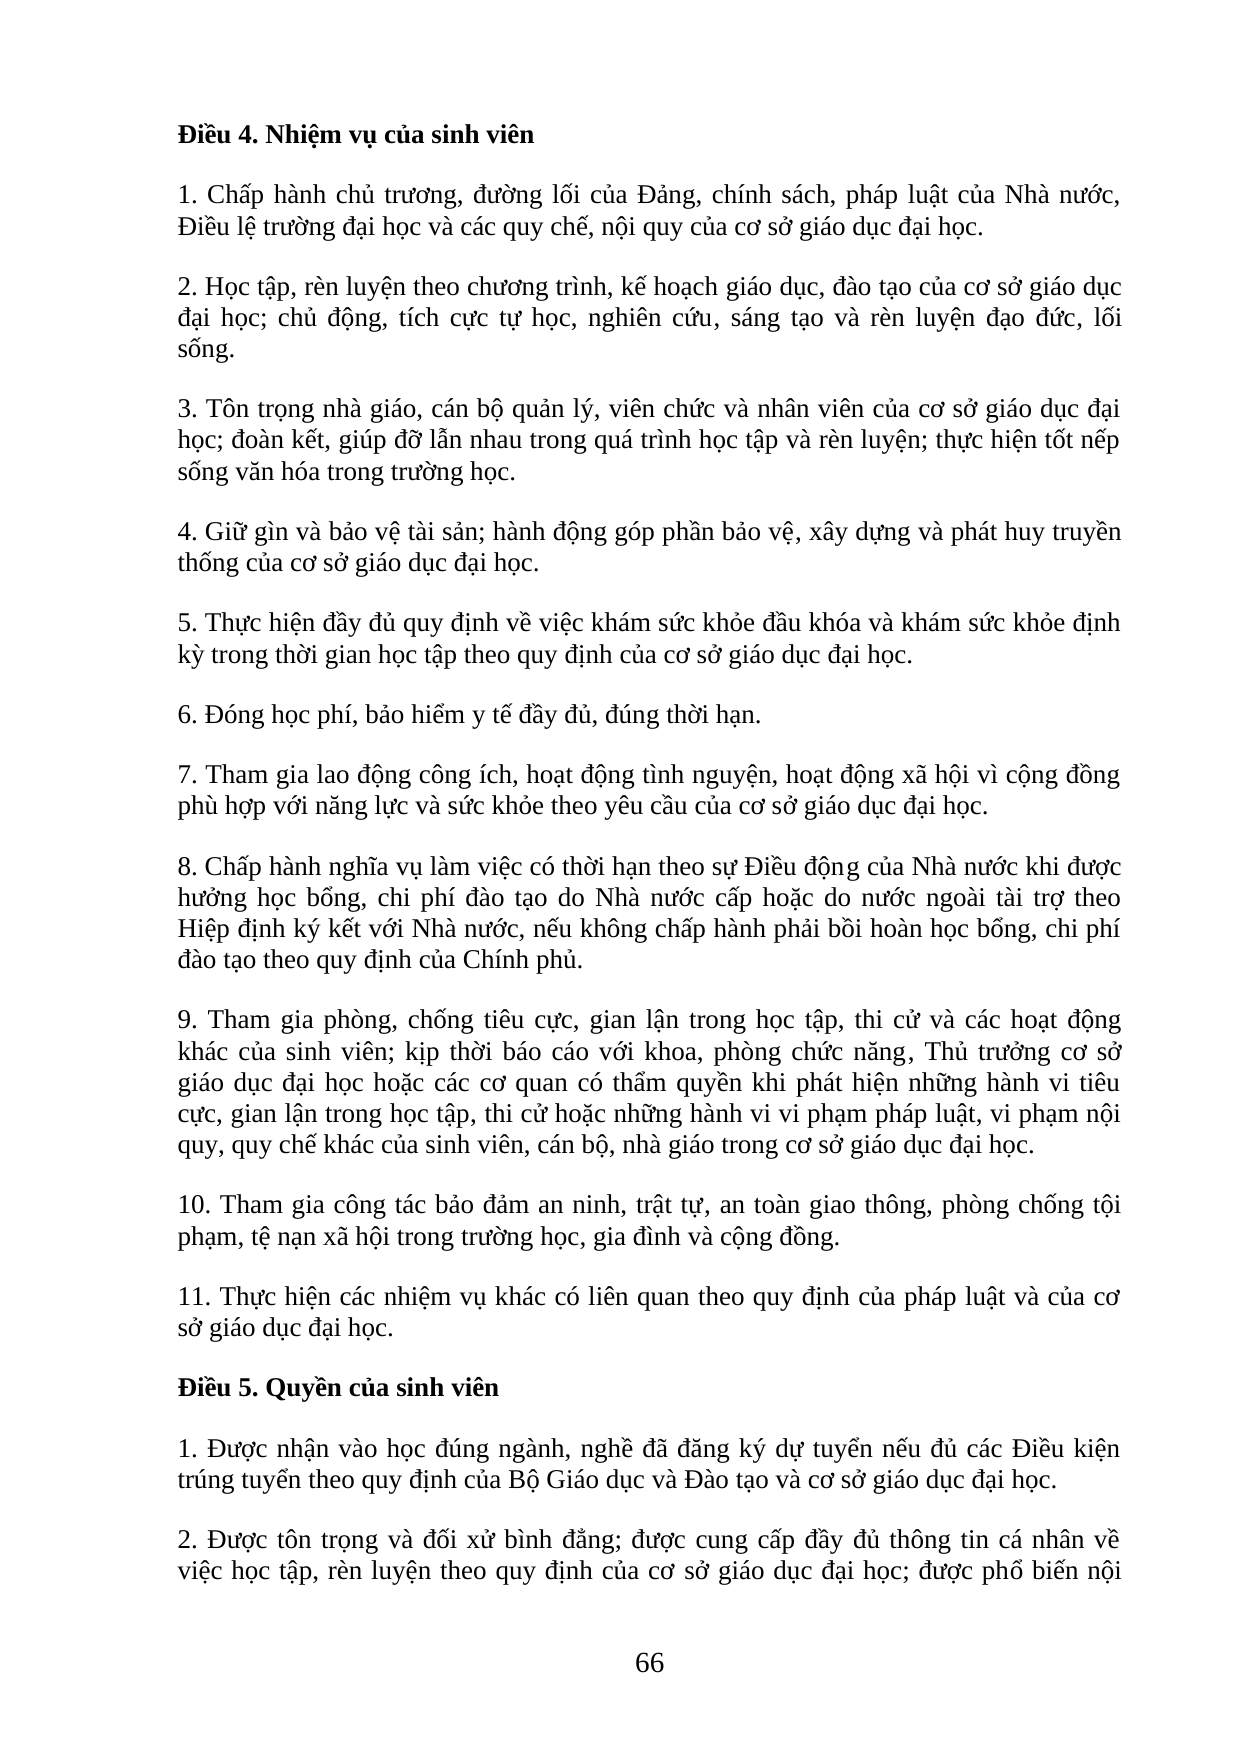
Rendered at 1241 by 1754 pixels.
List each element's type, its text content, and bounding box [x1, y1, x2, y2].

text 8. Chấp hành nghĩa vụ làm việc có thời hạn theo sự Điều động của Nhà nước khi được hưởng học bổng, chi phí đào tạo do Nhà nước cấp hoặc do nước ngoài tài trợ theo Hiệp định ký kết với Nhà nước, nếu không chấp hành phải bồi hoàn học bổng, chi phí đào tạo theo quy định của Chính phủ. [177, 850, 1122, 974]
text 4. Giữ gìn và bảo vệ tài sản; hành động góp phần bảo vệ, xây dựng và phát huy truyền thống của cơ sở giáo dục đại học. [177, 515, 1122, 577]
text 1. Chấp hành chủ trương, đường lối của Đảng, chính sách, pháp luật của Nhà nước, Điều lệ trường đại học và các quy chế, nội quy của cơ sở giáo dục đại học. [177, 178, 1122, 241]
text 1. Được nhận vào học đúng ngành, nghề đã đăng ký dự tuyển nếu đủ các Điều kiện trúng tuyển theo quy định của Bộ Giáo dục và Đào tạo và cơ sở giáo dục đại học. [177, 1432, 1122, 1494]
text 5. Thực hiện đầy đủ quy định về việc khám sức khỏe đầu khóa và khám sức khỏe định kỳ trong thời gian học tập theo quy định của cơ sở giáo dục đại học. [177, 607, 1122, 669]
text Điều 5. Quyền của sinh viên [177, 1371, 1122, 1402]
text 9. Tham gia phòng, chống tiêu cực, gian lận trong học tập, thi cử và các hoạt động khác của sinh viên; kịp thời báo cáo với khoa, phòng chức năng, Thủ trưởng cơ sở giáo dục đại học hoặc các cơ quan có thẩm quyền khi phát hiện những hành vi tiêu cực, gian lận trong học tập, thi cử hoặc những hành vi vi phạm pháp luật, vi phạm nội quy, quy chế khác của sinh viên, cán bộ, nhà giáo trong cơ sở giáo dục đại học. [177, 1003, 1122, 1159]
text Điều 4. Nhiệm vụ của sinh viên [177, 118, 1122, 149]
text 7. Tham gia lao động công ích, hoạt động tình nguyện, hoạt động xã hội vì cộng đồng phù hợp với năng lực và sức khỏe theo yêu cầu của cơ sở giáo dục đại học. [177, 758, 1122, 821]
text 6. Đóng học phí, bảo hiểm y tế đầy đủ, đúng thời hạn. [177, 698, 1122, 729]
text 10. Tham gia công tác bảo đảm an ninh, trật tự, an toàn giao thông, phòng chống tội phạm, tệ nạn xã hội trong trường học, gia đình và cộng đồng. [177, 1188, 1122, 1251]
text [177, 1523, 1122, 1585]
text 2. Học tập, rèn luyện theo chương trình, kế hoạch giáo dục, đào tạo của cơ sở giáo dục đại học; chủ động, tích cực tự học, nghiên cứu, sáng tạo và rèn luyện đạo đức, lối sống. [177, 270, 1122, 363]
text 3. Tôn trọng nhà giáo, cán bộ quản lý, viên chức và nhân viên của cơ sở giáo dục đại học; đoàn kết, giúp đỡ lẫn nhau trong quá trình học tập và rèn luyện; thực hiện tốt nếp sống văn hóa trong trường học. [177, 392, 1122, 486]
text 11. Thực hiện các nhiệm vụ khác có liên quan theo quy định của pháp luật và của cơ sở giáo dục đại học. [177, 1280, 1122, 1342]
